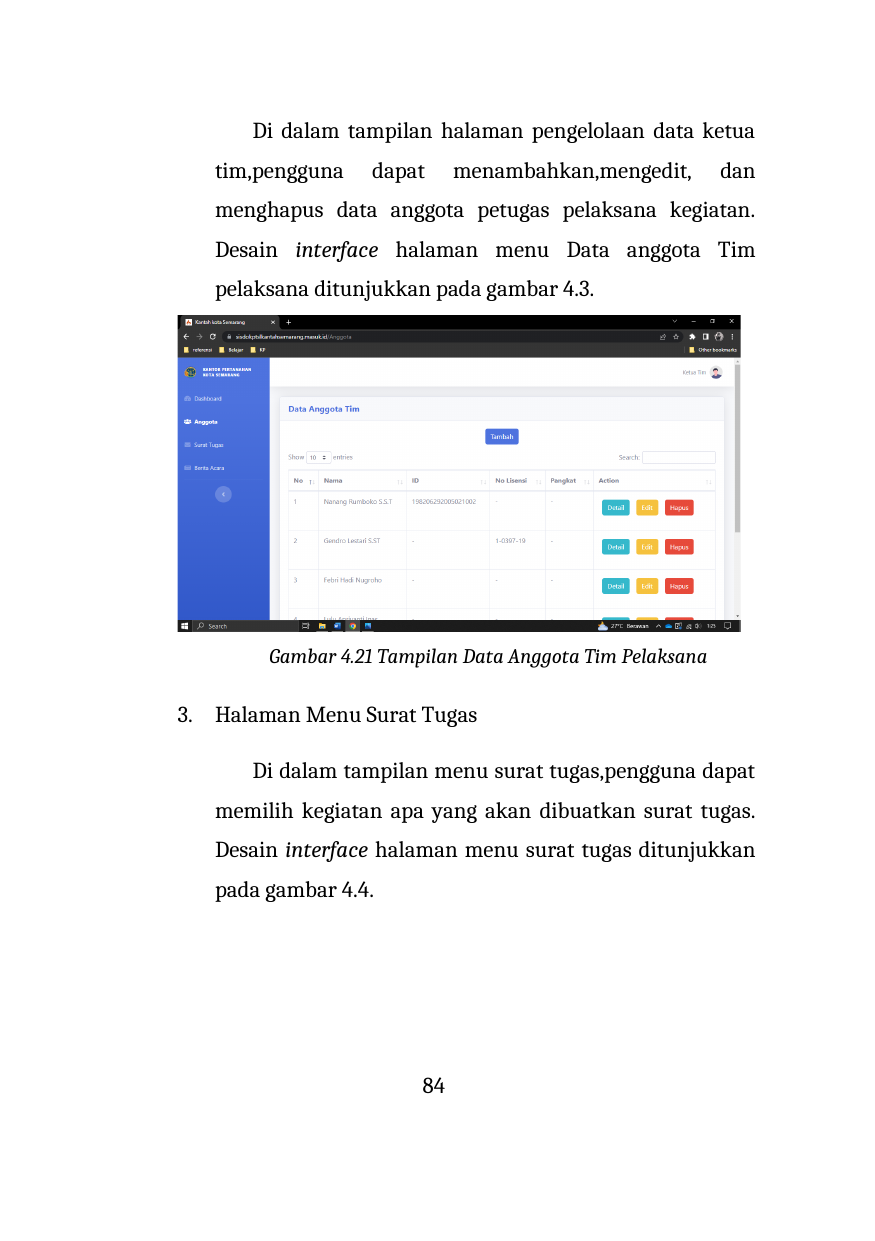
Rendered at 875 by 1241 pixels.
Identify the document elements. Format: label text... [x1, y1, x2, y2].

text Di dalam tampilan menu surat tugas,pengguna dapat memilih kegiatan apa yang akan dibuatkan surat tugas. Desain interface halaman menu surat tugas ditunjukkan pada gambar 4.4. [215, 758, 756, 903]
text Di dalam tampilan halaman pengelolaan data ketua tim,pengguna dapat menambahkan,mengedit, dan menghapus data anggota petugas pelaksana kegiatan. Desain interface halaman menu Data anggota Tim pelaksana ditunjukkan pada gambar 4.3. [215, 118, 756, 302]
subtitle Halaman Menu Surat Tugas [177, 702, 756, 728]
picture [177, 315, 741, 632]
